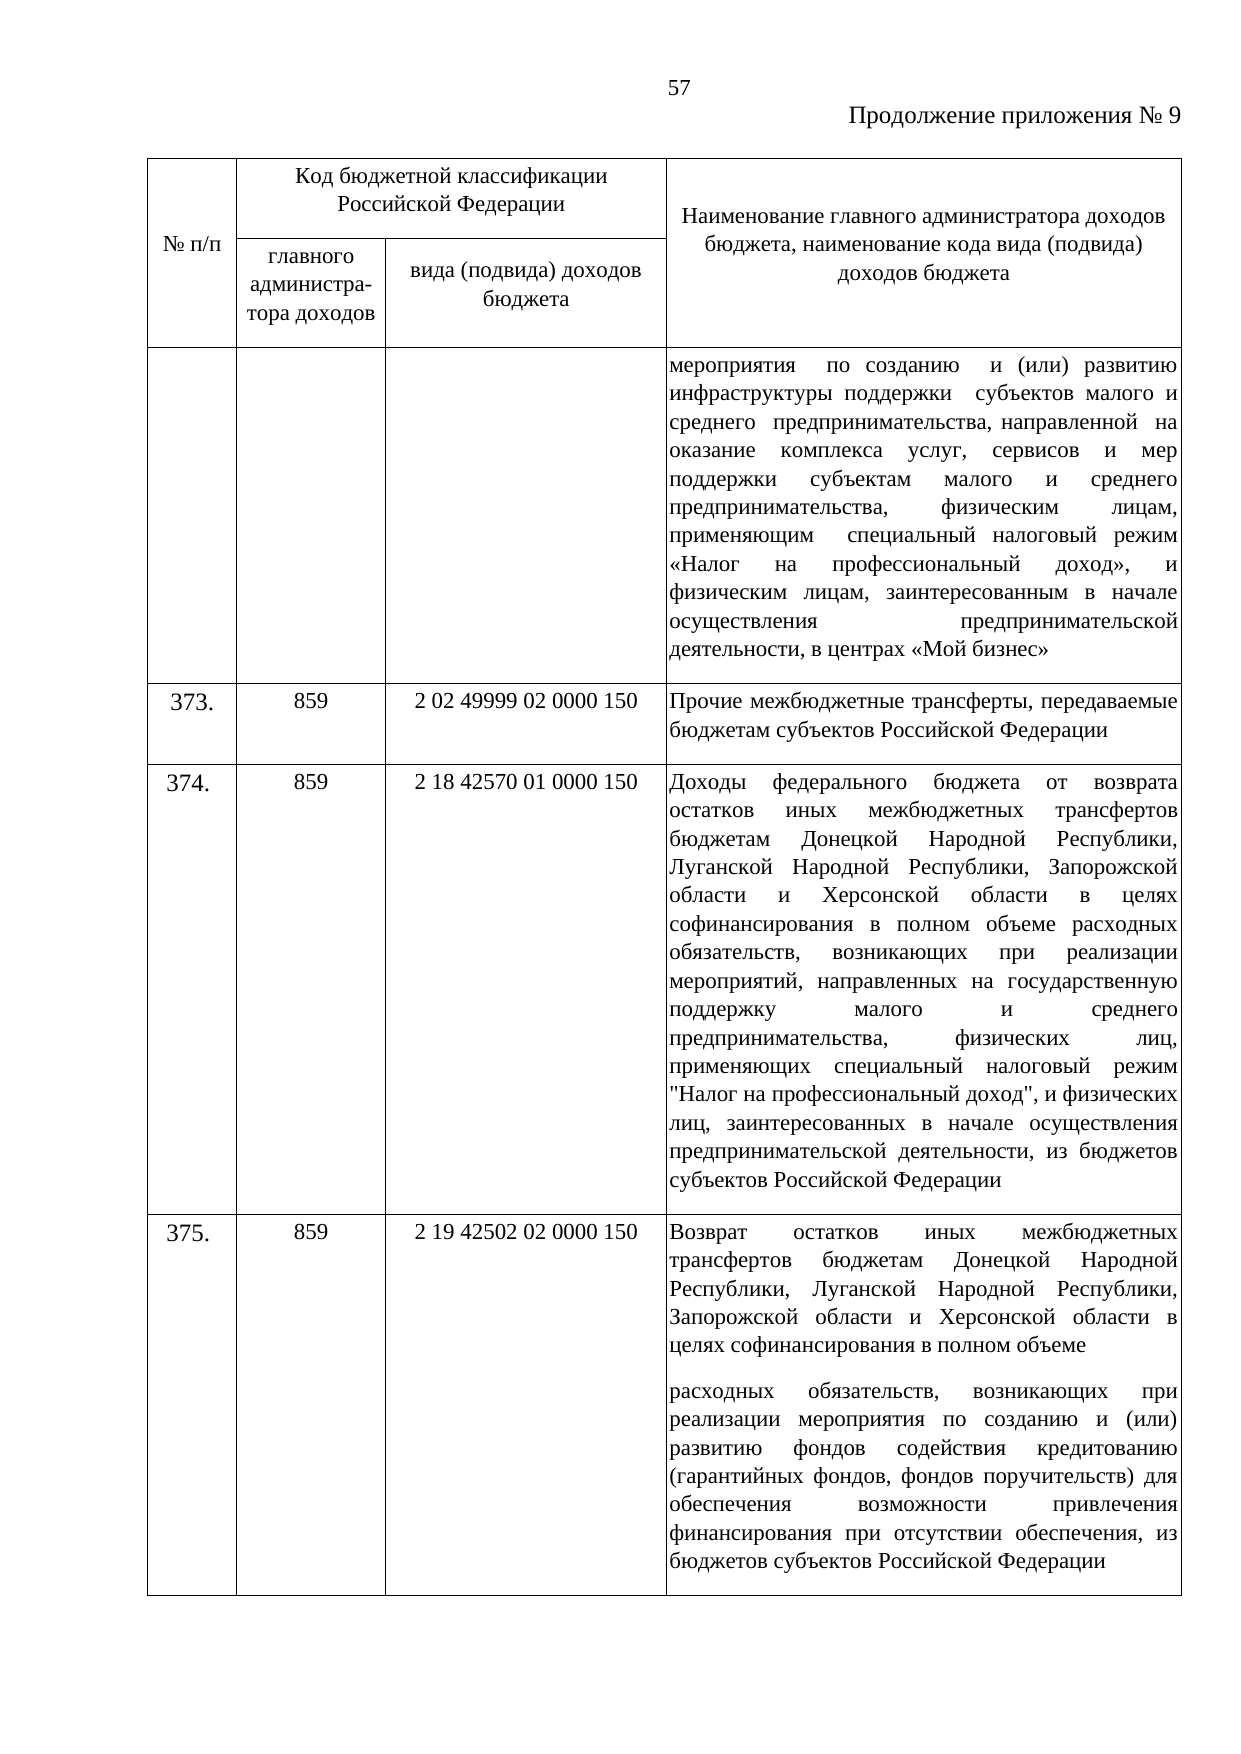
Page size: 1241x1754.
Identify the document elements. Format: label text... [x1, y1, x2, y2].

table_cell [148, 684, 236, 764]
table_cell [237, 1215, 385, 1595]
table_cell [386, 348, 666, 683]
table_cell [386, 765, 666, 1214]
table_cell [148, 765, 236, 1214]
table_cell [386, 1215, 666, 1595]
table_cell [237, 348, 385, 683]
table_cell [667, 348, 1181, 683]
table_header Код бюджетной классификации Российской Федерации [237, 159, 666, 238]
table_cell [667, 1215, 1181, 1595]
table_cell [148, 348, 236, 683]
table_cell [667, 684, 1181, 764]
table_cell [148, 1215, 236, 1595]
table_cell вида (подвида) доходов бюджета [386, 239, 666, 347]
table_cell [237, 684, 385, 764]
table_header Наименование главного администратора доходов бюджета, наименование кода вида (подвида) доходов бюджета [667, 159, 1181, 347]
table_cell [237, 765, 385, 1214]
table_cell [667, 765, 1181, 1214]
table_header № п/п [148, 159, 236, 347]
table_cell главного администра-тора доходов [237, 239, 385, 347]
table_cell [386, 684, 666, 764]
